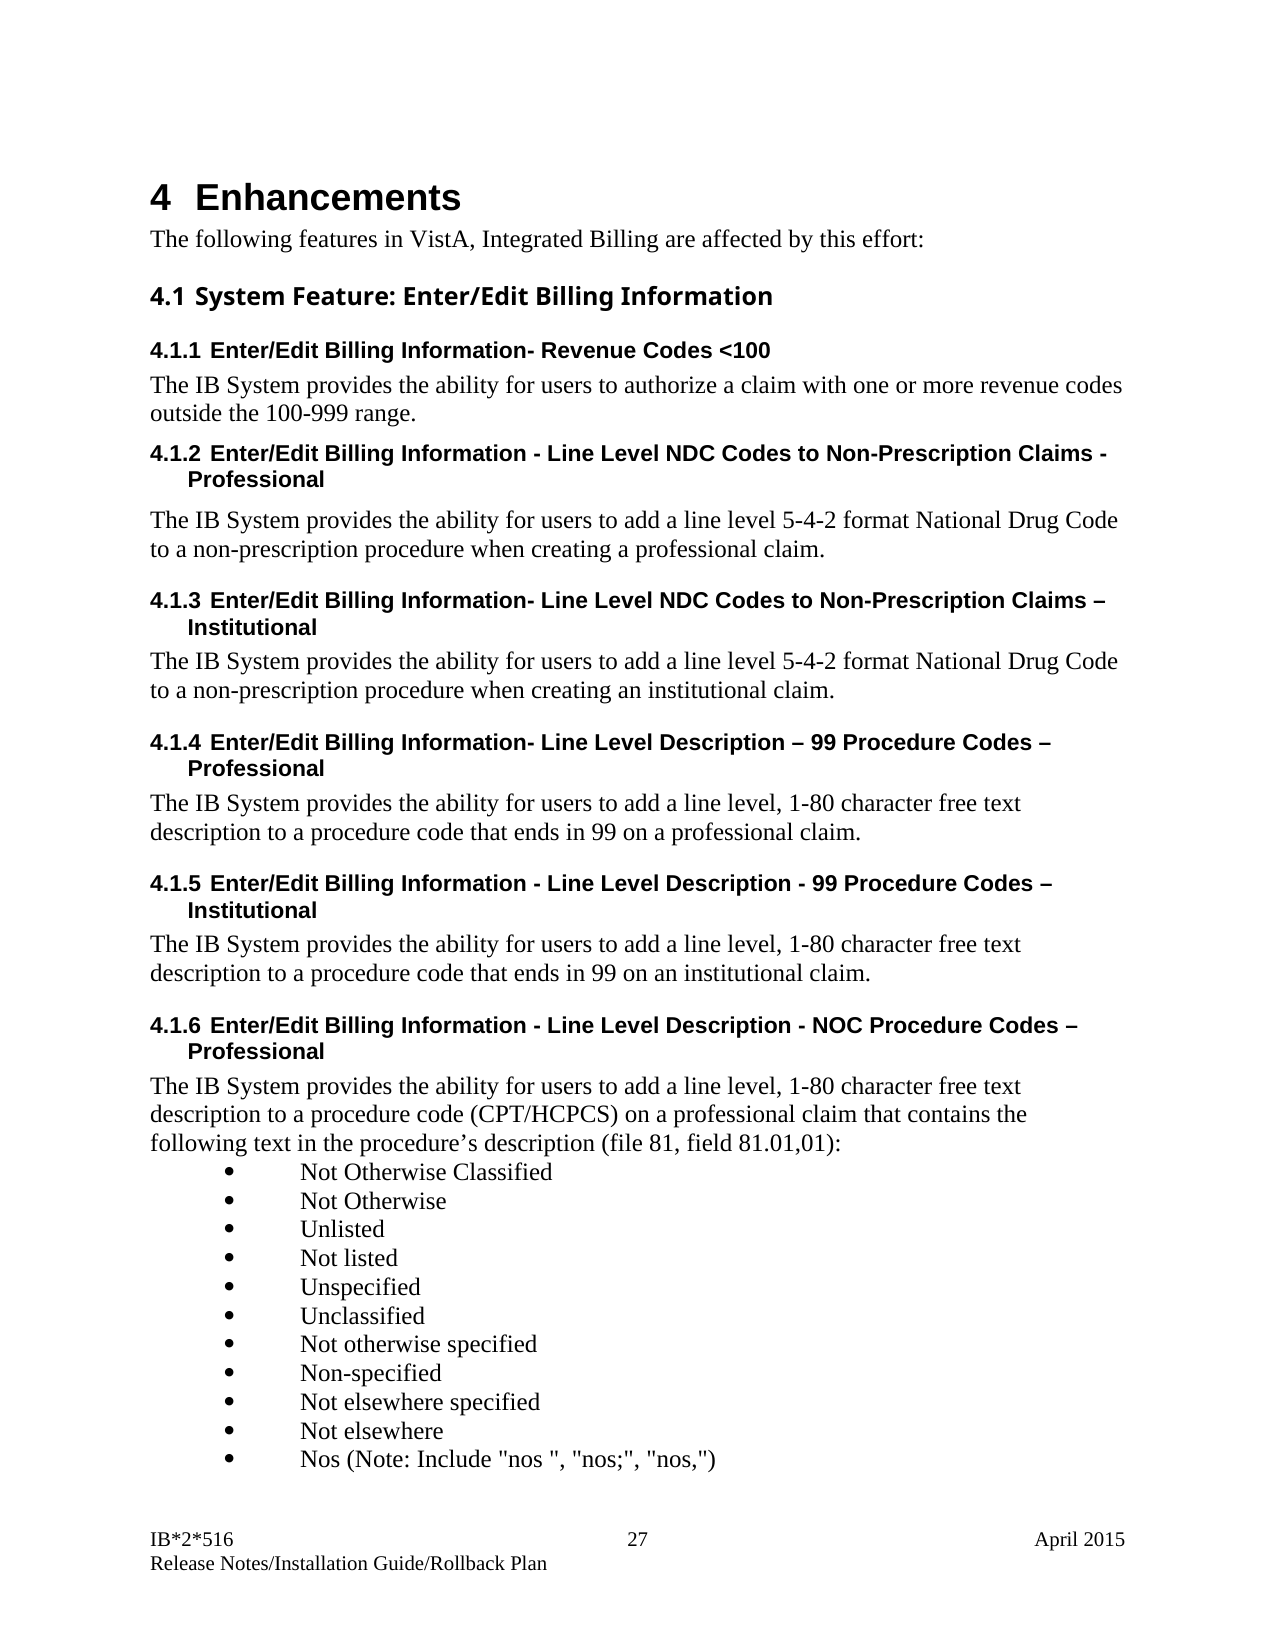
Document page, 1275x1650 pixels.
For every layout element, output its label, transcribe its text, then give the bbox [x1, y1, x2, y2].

list Not elsewhere specified [225, 1387, 1125, 1416]
text The following features in VistA, Integrated Billing are affected by this effort: [150, 224, 1125, 253]
text The IB System provides the ability for users to add a line level, 1-80 character free text description to a procedure code that ends in 99 on an institutional claim. [150, 929, 1125, 987]
subtitle Enter/Edit Billing Information - Line Level Description - NOC Procedure Codes – Professional [150, 1012, 1125, 1064]
text The IB System provides the ability for users to add a line level, 1-80 character free text description to a procedure code (CPT/HCPCS) on a professional claim that contains the following text in the procedure’s description (file 81, field 81.01,01): [150, 1071, 1125, 1157]
list Not Otherwise [225, 1186, 1125, 1214]
list Not otherwise specified [225, 1329, 1125, 1358]
subtitle Enter/Edit Billing Information - Line Level NDC Codes to Non-Prescription Claims - Professional [150, 440, 1125, 492]
list Not elsewhere [225, 1416, 1125, 1444]
subtitle Enhancements [150, 175, 1125, 218]
subtitle Enter/Edit Billing Information- Line Level NDC Codes to Non-Prescription Claims – Institutional [150, 587, 1125, 640]
list Not Otherwise Classified [225, 1157, 1125, 1186]
list Unlisted [225, 1214, 1125, 1243]
list Unspecified [225, 1272, 1125, 1301]
list Unclassified [225, 1301, 1125, 1329]
subtitle System Feature: Enter/Edit Billing Information [150, 278, 1125, 312]
text The IB System provides the ability for users to add a line level 5-4-2 format National Drug Code to a non-prescription procedure when creating an institutional claim. [150, 646, 1125, 704]
list Not listed [225, 1243, 1125, 1272]
subtitle Enter/Edit Billing Information- Revenue Codes <100 [150, 337, 1125, 363]
subtitle Enter/Edit Billing Information - Line Level Description - 99 Procedure Codes – Institutional [150, 870, 1125, 923]
text The IB System provides the ability for users to authorize a claim with one or more revenue codes outside the 100-999 range. [150, 370, 1125, 427]
subtitle The IB System provides the ability for users to add a line level 5-4-2 format National Drug Code to a non-prescription procedure when creating a professional claim. [150, 505, 1125, 562]
subtitle Enter/Edit Billing Information- Line Level Description – 99 Procedure Codes – Professional [150, 729, 1125, 782]
list Nos (Note: Include "nos ", "nos;", "nos,") [225, 1444, 1125, 1473]
text The IB System provides the ability for users to add a line level, 1-80 character free text description to a procedure code that ends in 99 on a professional claim. [150, 788, 1125, 845]
list Non-specified [225, 1358, 1125, 1387]
